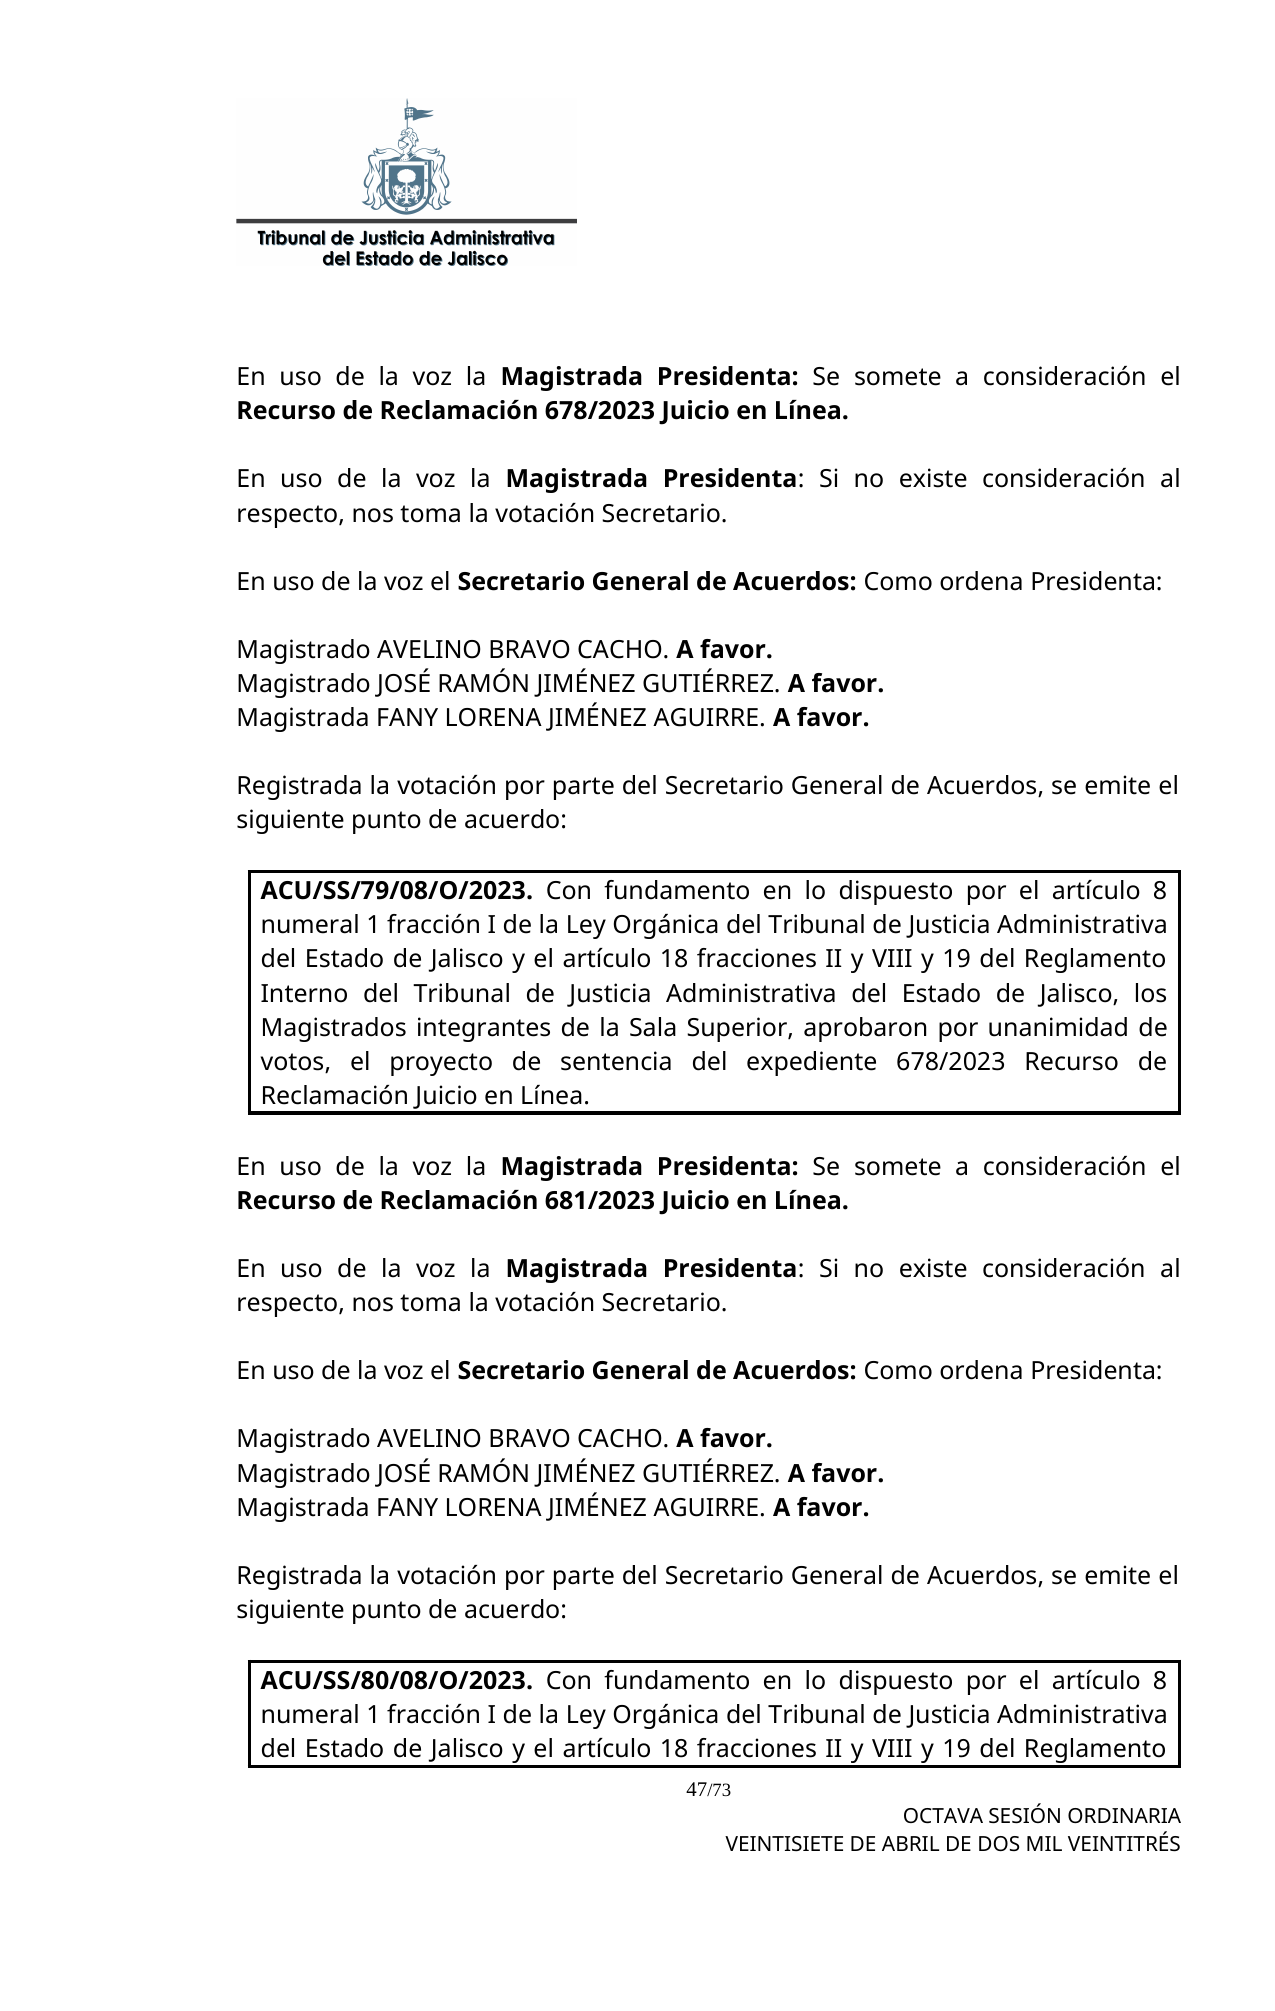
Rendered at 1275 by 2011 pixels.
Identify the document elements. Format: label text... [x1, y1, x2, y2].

text Magistrada FANY LORENA JIMÉNEZ AGUIRRE. A favor. [236, 699, 1181, 734]
text Magistrado AVELINO BRAVO CACHO. A favor. [236, 631, 1181, 666]
picture [236, 98, 577, 266]
table_header ACU/SS/79/08/O/2023. Con fundamento en lo dispuesto por el artículo 8 numeral 1 fracción I de la Ley Orgánica del Tribunal de Justicia Administrativa del Estado de Jalisco y el artículo 18 fracciones II y VIII y 19 del Reglamento Interno del Tribunal de Justicia Administrativa del Estado de Jalisco, los Magistrados integrantes de la Sala Superior, aprobaron por unanimidad de votos, el proyecto de sentencia del expediente 678/2023 Recurso de Reclamación Juicio en Línea. [251, 873, 1178, 1111]
text Magistrado JOSÉ RAMÓN JIMÉNEZ GUTIÉRREZ. A favor. [236, 1455, 1181, 1489]
text Registrada la votación por parte del Secretario General de Acuerdos, se emite el siguiente punto de acuerdo: [236, 768, 1181, 836]
text En uso de la voz la Magistrada Presidenta: Si no existe consideración al respecto, nos toma la votación Secretario. [236, 461, 1181, 529]
text Magistrada FANY LORENA JIMÉNEZ AGUIRRE. A favor. [236, 1489, 1181, 1523]
text En uso de la voz el Secretario General de Acuerdos: Como ordena Presidenta: [236, 563, 1181, 597]
text Registrada la votación por parte del Secretario General de Acuerdos, se emite el siguiente punto de acuerdo: [236, 1557, 1181, 1626]
text En uso de la voz la Magistrada Presidenta: Se somete a consideración el Recurso de Reclamación 678/2023 Juicio en Línea. [236, 359, 1181, 427]
text En uso de la voz la Magistrada Presidenta: Se somete a consideración el Recurso de Reclamación 681/2023 Juicio en Línea. [236, 1149, 1181, 1217]
text Magistrado JOSÉ RAMÓN JIMÉNEZ GUTIÉRREZ. A favor. [236, 666, 1181, 699]
text En uso de la voz el Secretario General de Acuerdos: Como ordena Presidenta: [236, 1353, 1181, 1387]
text En uso de la voz la Magistrada Presidenta: Si no existe consideración al respecto, nos toma la votación Secretario. [236, 1251, 1181, 1319]
text Magistrado AVELINO BRAVO CACHO. A favor. [236, 1421, 1181, 1455]
